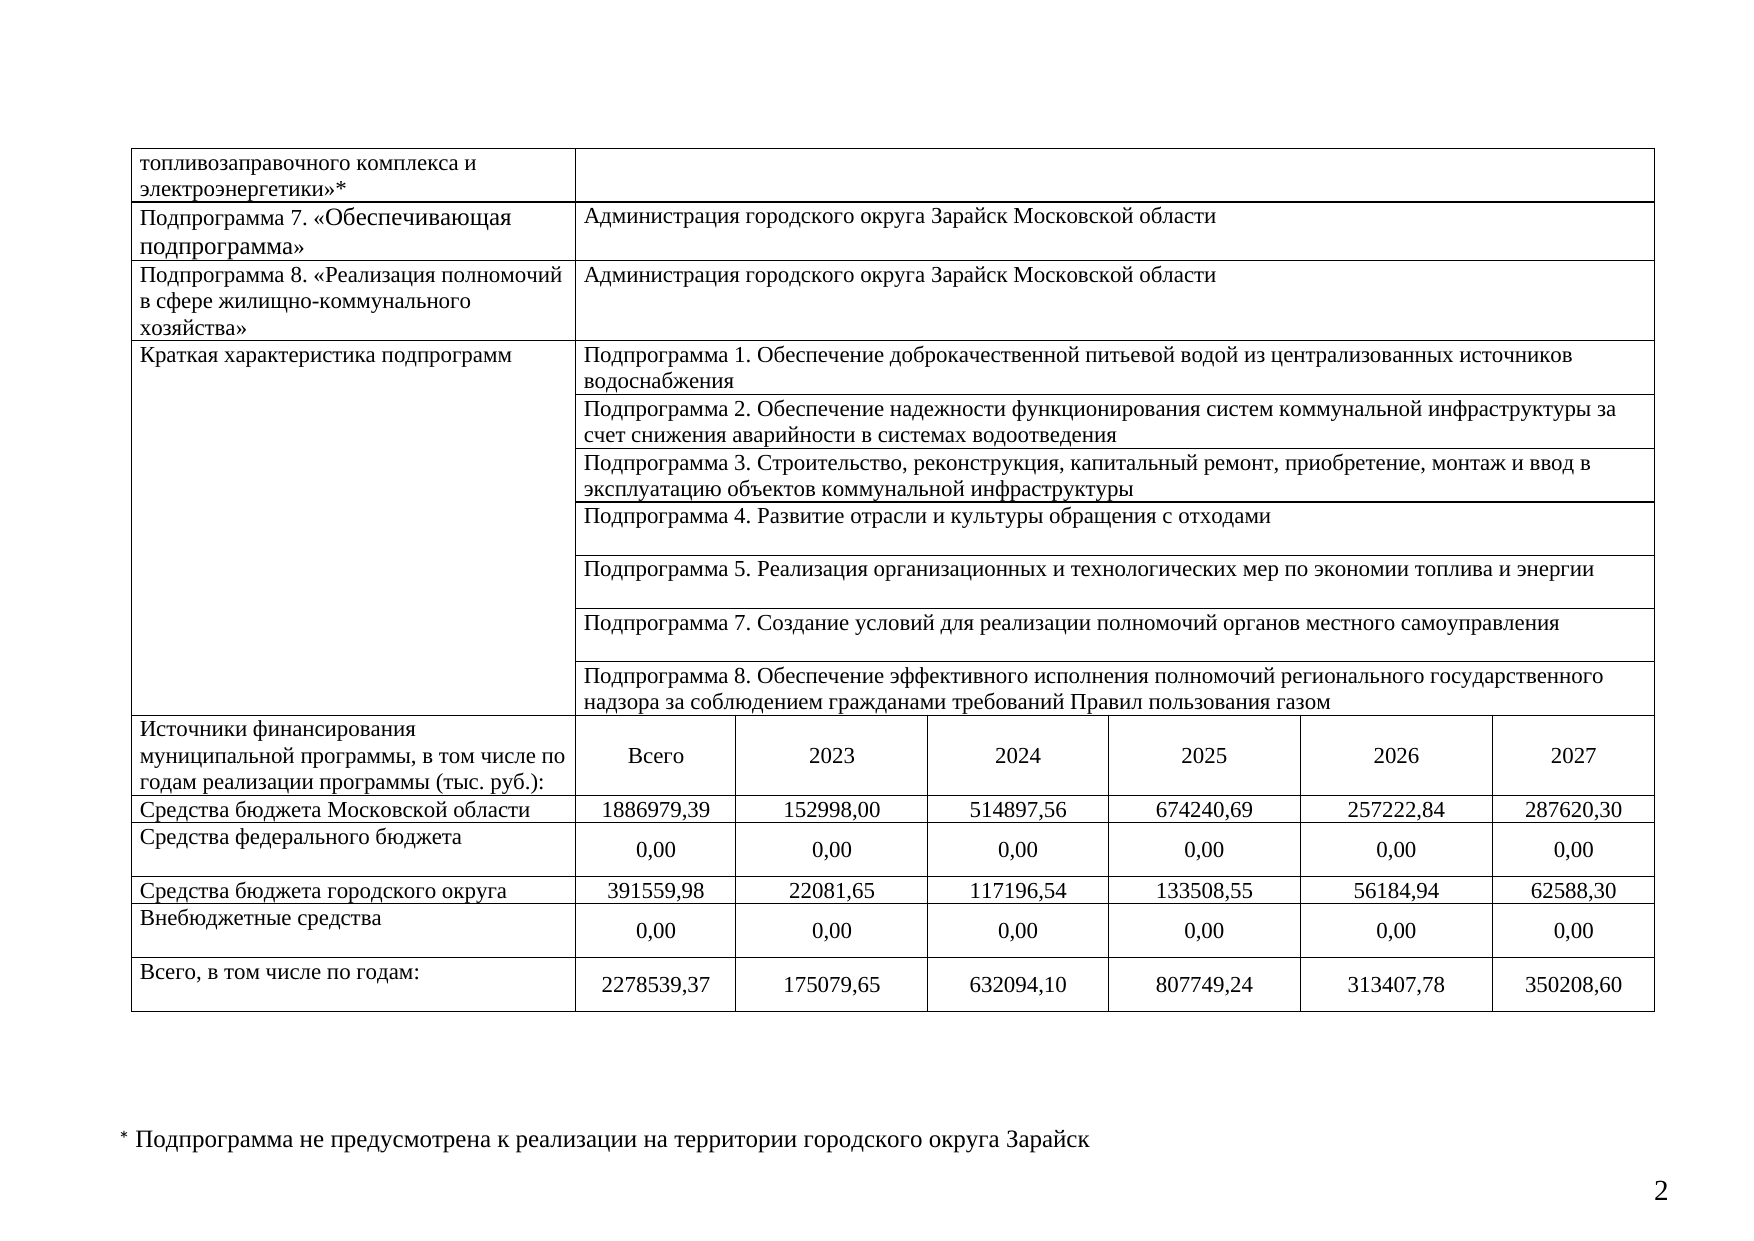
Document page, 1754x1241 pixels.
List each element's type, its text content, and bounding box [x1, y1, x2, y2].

table_cell 22081,65 [736, 877, 927, 903]
table_cell 0,00 [736, 823, 927, 876]
table_cell 674240,69 [1109, 796, 1300, 822]
table_cell 257222,84 [1301, 796, 1492, 822]
table_cell Подпрограмма 4. Развитие отрасли и культуры обращения с отходами [576, 503, 1654, 554]
table_cell 514897,56 [928, 796, 1108, 822]
table_cell 152998,00 [736, 796, 927, 822]
table_cell Подпрограмма 8. «Реализация полномочий в сфере жилищно-коммунального хозяйства» [132, 261, 575, 340]
table_cell 2027 [1493, 716, 1654, 794]
table_cell 0,00 [928, 823, 1108, 876]
table_cell Подпрограмма 1. Обеспечение доброкачественной питьевой водой из централизованных источников водоснабжения [576, 341, 1654, 394]
table_cell Всего, в том числе по годам: [132, 958, 575, 1011]
table_cell 1886979,39 [576, 796, 735, 822]
table_cell Подпрограмма 2. Обеспечение надежности функционирования систем коммунальной инфраструктуры за счет снижения аварийности в системах водоотведения [576, 395, 1654, 448]
table_cell 2024 [928, 716, 1108, 794]
table_cell - [576, 149, 1654, 201]
table_cell Администрация городского округа Зарайск Московской области [576, 261, 1654, 340]
table_cell 0,00 [576, 904, 735, 957]
table_cell 0,00 [1109, 904, 1300, 957]
table_cell Средства федерального бюджета [132, 823, 575, 876]
table_cell Средства бюджета Московской области [132, 796, 575, 822]
table_cell 62588,30 [1493, 877, 1654, 903]
table_cell 0,00 [928, 904, 1108, 957]
table_cell 2025 [1109, 716, 1300, 794]
table_cell Подпрограмма 7. Создание условий для реализации полномочий органов местного самоуправления [576, 609, 1654, 661]
table_cell 2023 [736, 716, 927, 794]
table_cell Средства бюджета городского округа [132, 877, 575, 903]
table_cell 313407,78 [1301, 958, 1492, 1011]
table_cell Подпрограмма 8. Обеспечение эффективного исполнения полномочий регионального государственного надзора за соблюдением гражданами требований Правил пользования газом [576, 662, 1654, 714]
table_cell Подпрограмма 5. Реализация организационных и технологических мер по экономии топлива и энергии [576, 556, 1654, 608]
table_cell 632094,10 [928, 958, 1108, 1011]
table_cell 0,00 [1493, 904, 1654, 957]
table_cell 0,00 [1109, 823, 1300, 876]
table_cell 0,00 [1493, 823, 1654, 876]
table_cell 56184,94 [1301, 877, 1492, 903]
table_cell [132, 149, 575, 201]
table_cell 287620,30 [1493, 796, 1654, 822]
table_cell 0,00 [1301, 904, 1492, 957]
table_cell 133508,55 [1109, 877, 1300, 903]
table_cell Подпрограмма 3. Строительство, реконструкция, капитальный ремонт, приобретение, монтаж и ввод в эксплуатацию объектов коммунальной инфраструктуры [576, 449, 1654, 501]
text * Подпрограмма не предусмотрена к реализации на территории городского округа Зарайск [118, 1124, 1668, 1153]
table_cell Краткая характеристика подпрограмм [132, 341, 575, 714]
table_cell 2278539,37 [576, 958, 735, 1011]
table_cell Всего [576, 716, 735, 794]
table_cell 0,00 [1301, 823, 1492, 876]
table_cell 0,00 [576, 823, 735, 876]
table_cell Внебюджетные средства [132, 904, 575, 957]
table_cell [576, 203, 1654, 260]
table_cell 807749,24 [1109, 958, 1300, 1011]
table_cell Подпрограмма 7. «Обеспечивающая подпрограмма» [132, 203, 575, 260]
table_cell Источники финансирования муниципальной программы, в том числе по годам реализации программы (тыс. руб.): [132, 716, 575, 794]
table_cell 2026 [1301, 716, 1492, 794]
table_cell 0,00 [736, 904, 927, 957]
table_cell 350208,60 [1493, 958, 1654, 1011]
table_cell 117196,54 [928, 877, 1108, 903]
table_cell 175079,65 [736, 958, 927, 1011]
table_cell 391559,98 [576, 877, 735, 903]
